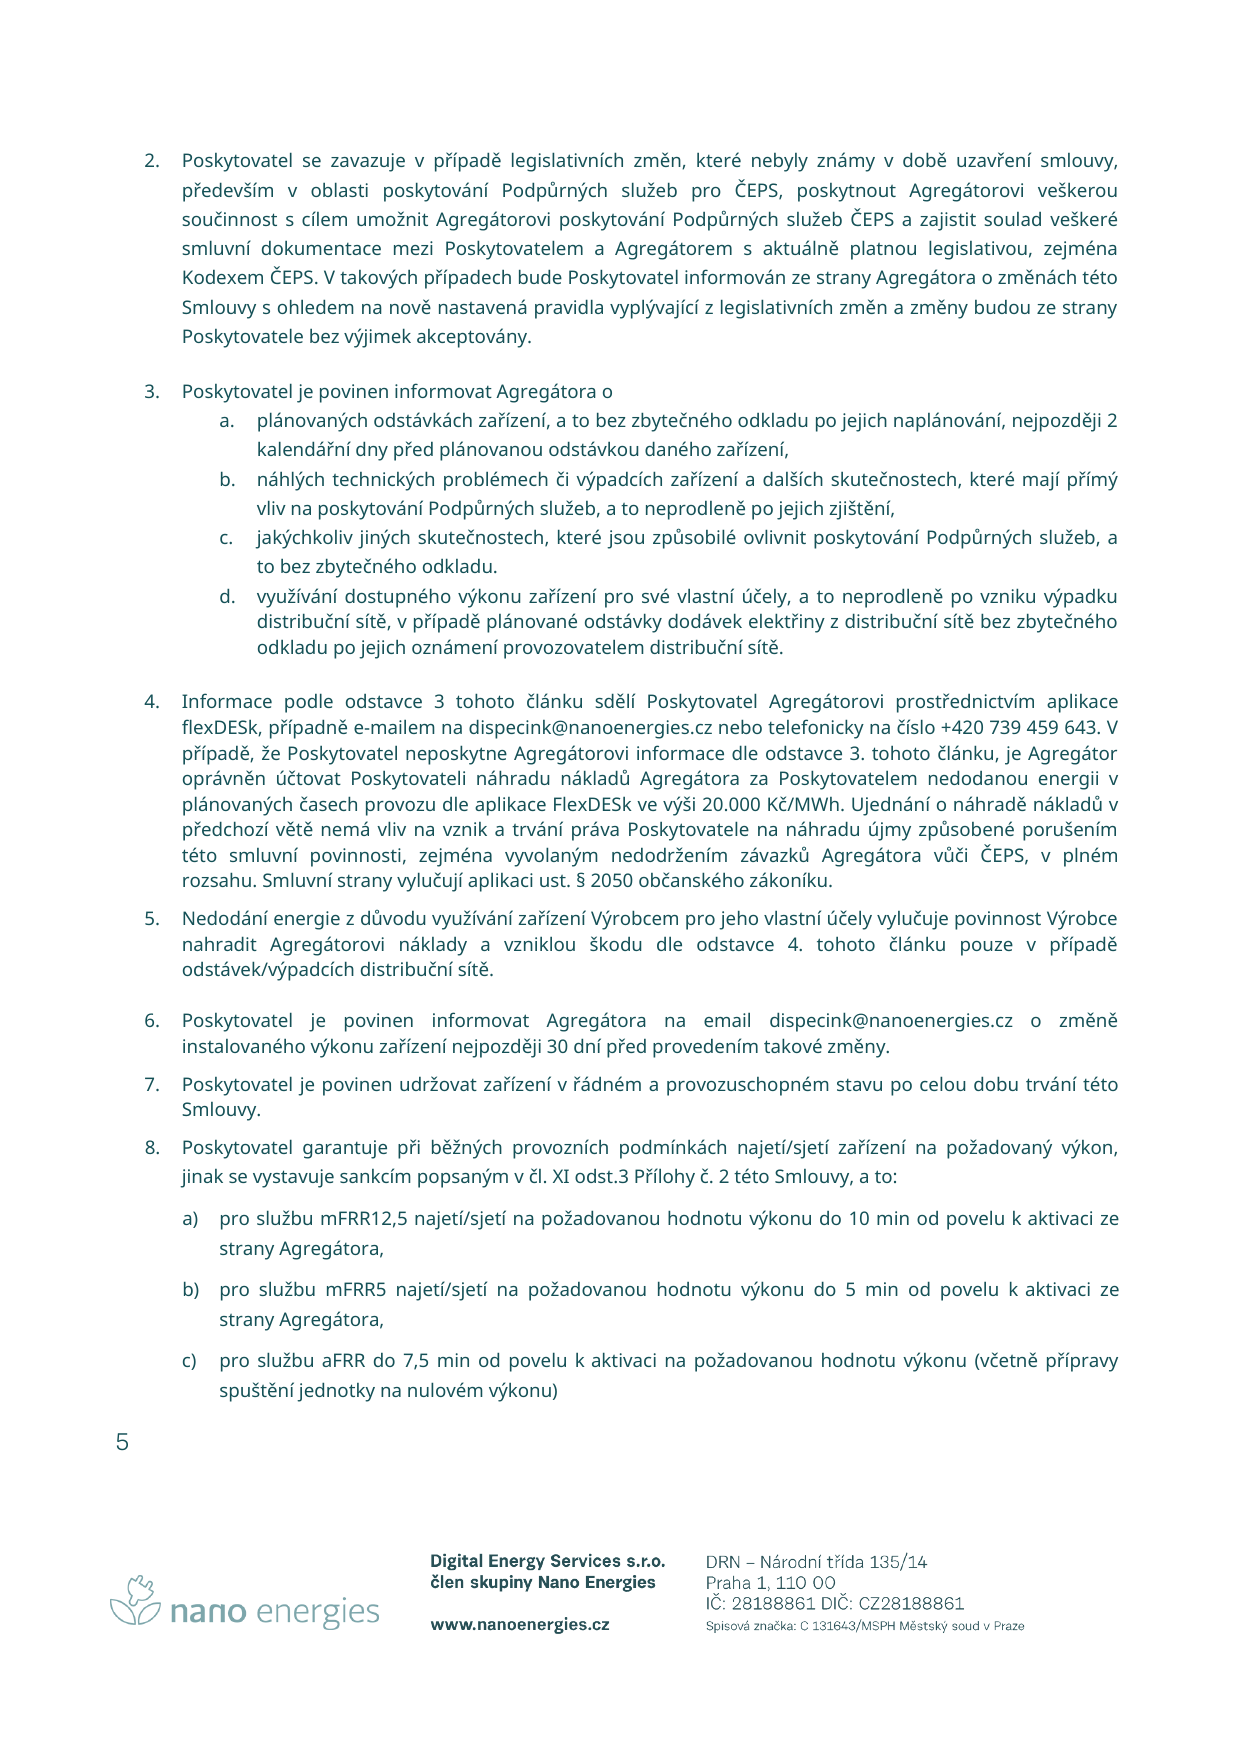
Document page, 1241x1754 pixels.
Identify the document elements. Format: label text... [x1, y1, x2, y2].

list plánovaných odstávkách zařízení, a to bez zbytečného odkladu po jejich naplánování, nejpozději 2 kalendářní dny před plánovanou odstávkou daného zařízení, [219, 407, 1119, 462]
list náhlých technických problémech či výpadcích zařízení a dalších skutečnostech, které mají přímý vliv na poskytování Podpůrných služeb, a to neprodleně po jejich zjištění, [219, 466, 1119, 521]
list jakýchkoliv jiných skutečnostech, které jsou způsobilé ovlivnit poskytování Podpůrných služeb, a to bez zbytečného odkladu. [219, 524, 1119, 579]
list Poskytovatel je povinen udržovat zařízení v řádném a provozuschopném stavu po celou dobu trvání této Smlouvy. [144, 1071, 1119, 1122]
list Informace podle odstavce 3 tohoto článku sdělí Poskytovatel Agregátorovi prostřednictvím aplikace flexDESk, případně e-mailem na dispecink@nanoenergies.cz nebo telefonicky na číslo +420 739 459 643. V případě, že Poskytovatel neposkytne Agregátorovi informace dle odstavce 3. tohoto článku, je Agregátor oprávněn účtovat Poskytovateli náhradu nákladů Agregátora za Poskytovatelem nedodanou energii v plánovaných časech provozu dle aplikace FlexDESk ve výši 20.000 Kč/MWh. Ujednání o náhradě nákladů v předchozí větě nemá vliv na vznik a trvání práva Poskytovatele na náhradu újmy způsobené porušením této smluvní povinnosti, zejména vyvolaným nedodržením závazků Agregátora vůči ČEPS, v plném rozsahu. Smluvní strany vylučují aplikaci ust. § 2050 občanského zákoníku. [144, 689, 1119, 893]
picture [0, 1467, 1241, 1723]
list pro službu aFRR do 7,5 min od povelu k aktivaci na požadovanou hodnotu výkonu (včetně přípravy spuštění jednotky na nulovém výkonu) [182, 1348, 1119, 1402]
list pro službu mFRR12,5 najetí/sjetí na požadovanou hodnotu výkonu do 10 min od povelu k aktivaci ze strany Agregátora, [182, 1206, 1119, 1260]
list Nedodání energie z důvodu využívání zařízení Výrobcem pro jeho vlastní účely vylučuje povinnost Výrobce nahradit Agregátorovi náklady a vzniklou škodu dle odstavce 4. tohoto článku pouze v případě odstávek/výpadcích distribuční sítě. [144, 905, 1119, 982]
list pro službu mFRR5 najetí/sjetí na požadovanou hodnotu výkonu do 5 min od povelu k aktivaci ze strany Agregátora, [182, 1277, 1119, 1331]
list Poskytovatel je povinen informovat Agregátora na email dispecink@nanoenergies.cz o změně instalovaného výkonu zařízení nejpozději 30 dní před provedením takové změny. [144, 1007, 1119, 1058]
list Poskytovatel se zavazuje v případě legislativních změn, které nebyly známy v době uzavření smlouvy, především v oblasti poskytování Podpůrných služeb pro ČEPS, poskytnout Agregátorovi veškerou součinnost s cílem umožnit Agregátorovi poskytování Podpůrných služeb ČEPS a zajistit soulad veškeré smluvní dokumentace mezi Poskytovatelem a Agregátorem s aktuálně platnou legislativou, zejména Kodexem ČEPS. V takových případech bude Poskytovatel informován ze strany Agregátora o změnách této Smlouvy s ohledem na nově nastavená pravidla vyplývající z legislativních změn a změny budou ze strany Poskytovatele bez výjimek akceptovány. [144, 148, 1119, 349]
list Poskytovatel garantuje při běžných provozních podmínkách najetí/sjetí zařízení na požadovaný výkon, jinak se vystavuje sankcím popsaným v čl. XI odst.3 Přílohy č. 2 této Smlouvy, a to: [144, 1134, 1119, 1189]
list využívání dostupného výkonu zařízení pro své vlastní účely, a to neprodleně po vzniku výpadku distribuční sítě, v případě plánované odstávky dodávek elektřiny z distribuční sítě bez zbytečného odkladu po jejich oznámení provozovatelem distribuční sítě. [219, 583, 1119, 659]
list Poskytovatel je povinen informovat Agregátora o [144, 378, 1119, 403]
